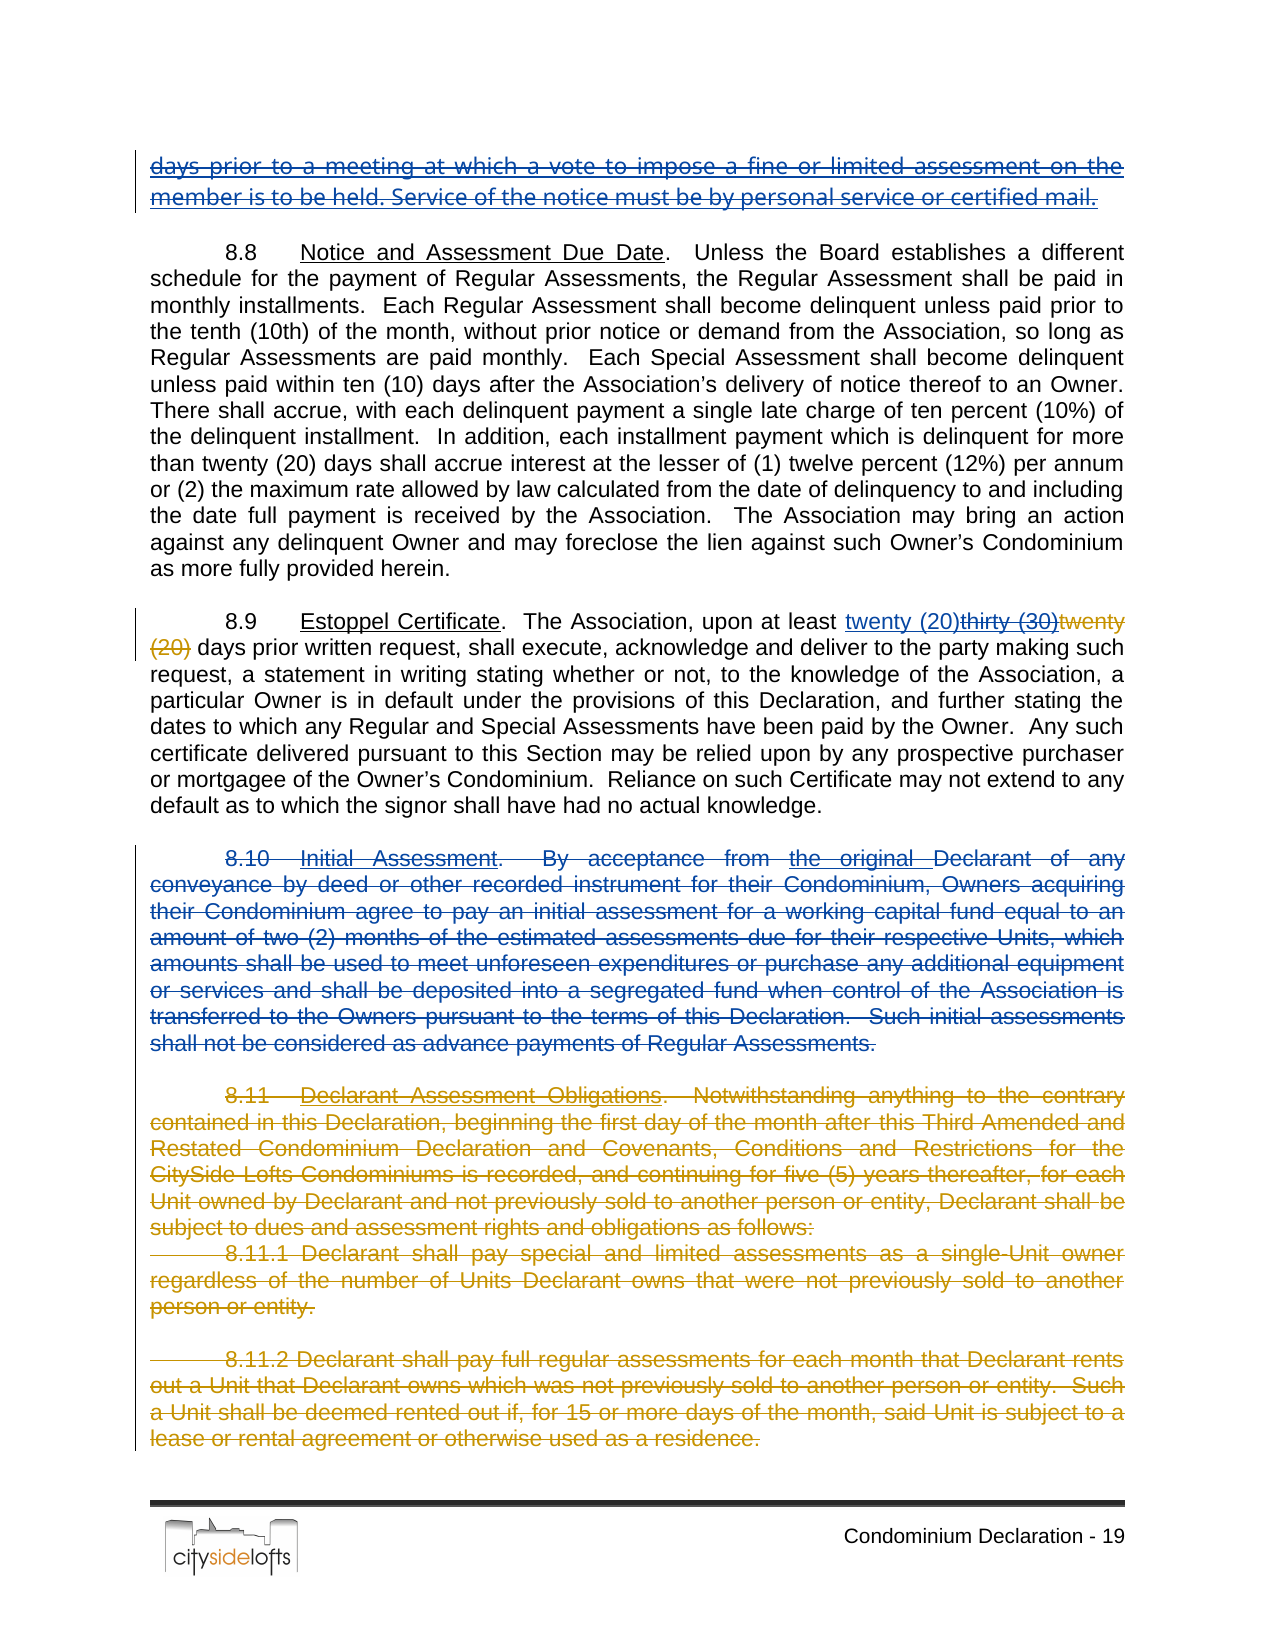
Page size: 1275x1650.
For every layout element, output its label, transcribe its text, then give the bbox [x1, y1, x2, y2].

text 8.9 Estoppel Certificate. The Association, upon at least days prior written request, shall execute, acknowledge and deliver to the party making such request, a statement in writing stating whether or not, to the knowledge of the Association, a particular Owner is in default under the provisions of this Declaration, and further stating the dates to which any Regular and Special Assessments have been paid by the Owner. Any such certificate delivered pursuant to this Section may be relied upon by any prospective purchaser or mortgagee of the Owner’s Condominium. Reliance on such Certificate may not extend to any default as to which the signor shall have had no actual knowledge. [150, 608, 1125, 819]
text 8.8 Notice and Assessment Due Date. Unless the Board establishes a different schedule for the payment of Regular Assessments, the Regular Assessment shall be paid in monthly installments. Each Regular Assessment shall become delinquent unless paid prior to the tenth (10th) of the month, without prior notice or demand from the Association, so long as Regular Assessments are paid monthly. Each Special Assessment shall become delinquent unless paid within ten (10) days after the Association’s delivery of notice thereof to an Owner. There shall accrue, with each delinquent payment a single late charge of ten percent (10%) of the delinquent installment. In addition, each installment payment which is delinquent for more than twenty (20) days shall accrue interest at the lesser of (1) twelve percent (12%) per annum or (2) the maximum rate allowed by law calculated from the date of delinquency to and including the date full payment is received by the Association. The Association may bring an action against any delinquent Owner and may foreclose the lien against such Owner’s Condominium as more fully provided herein. [150, 239, 1125, 581]
picture [162, 1516, 300, 1577]
